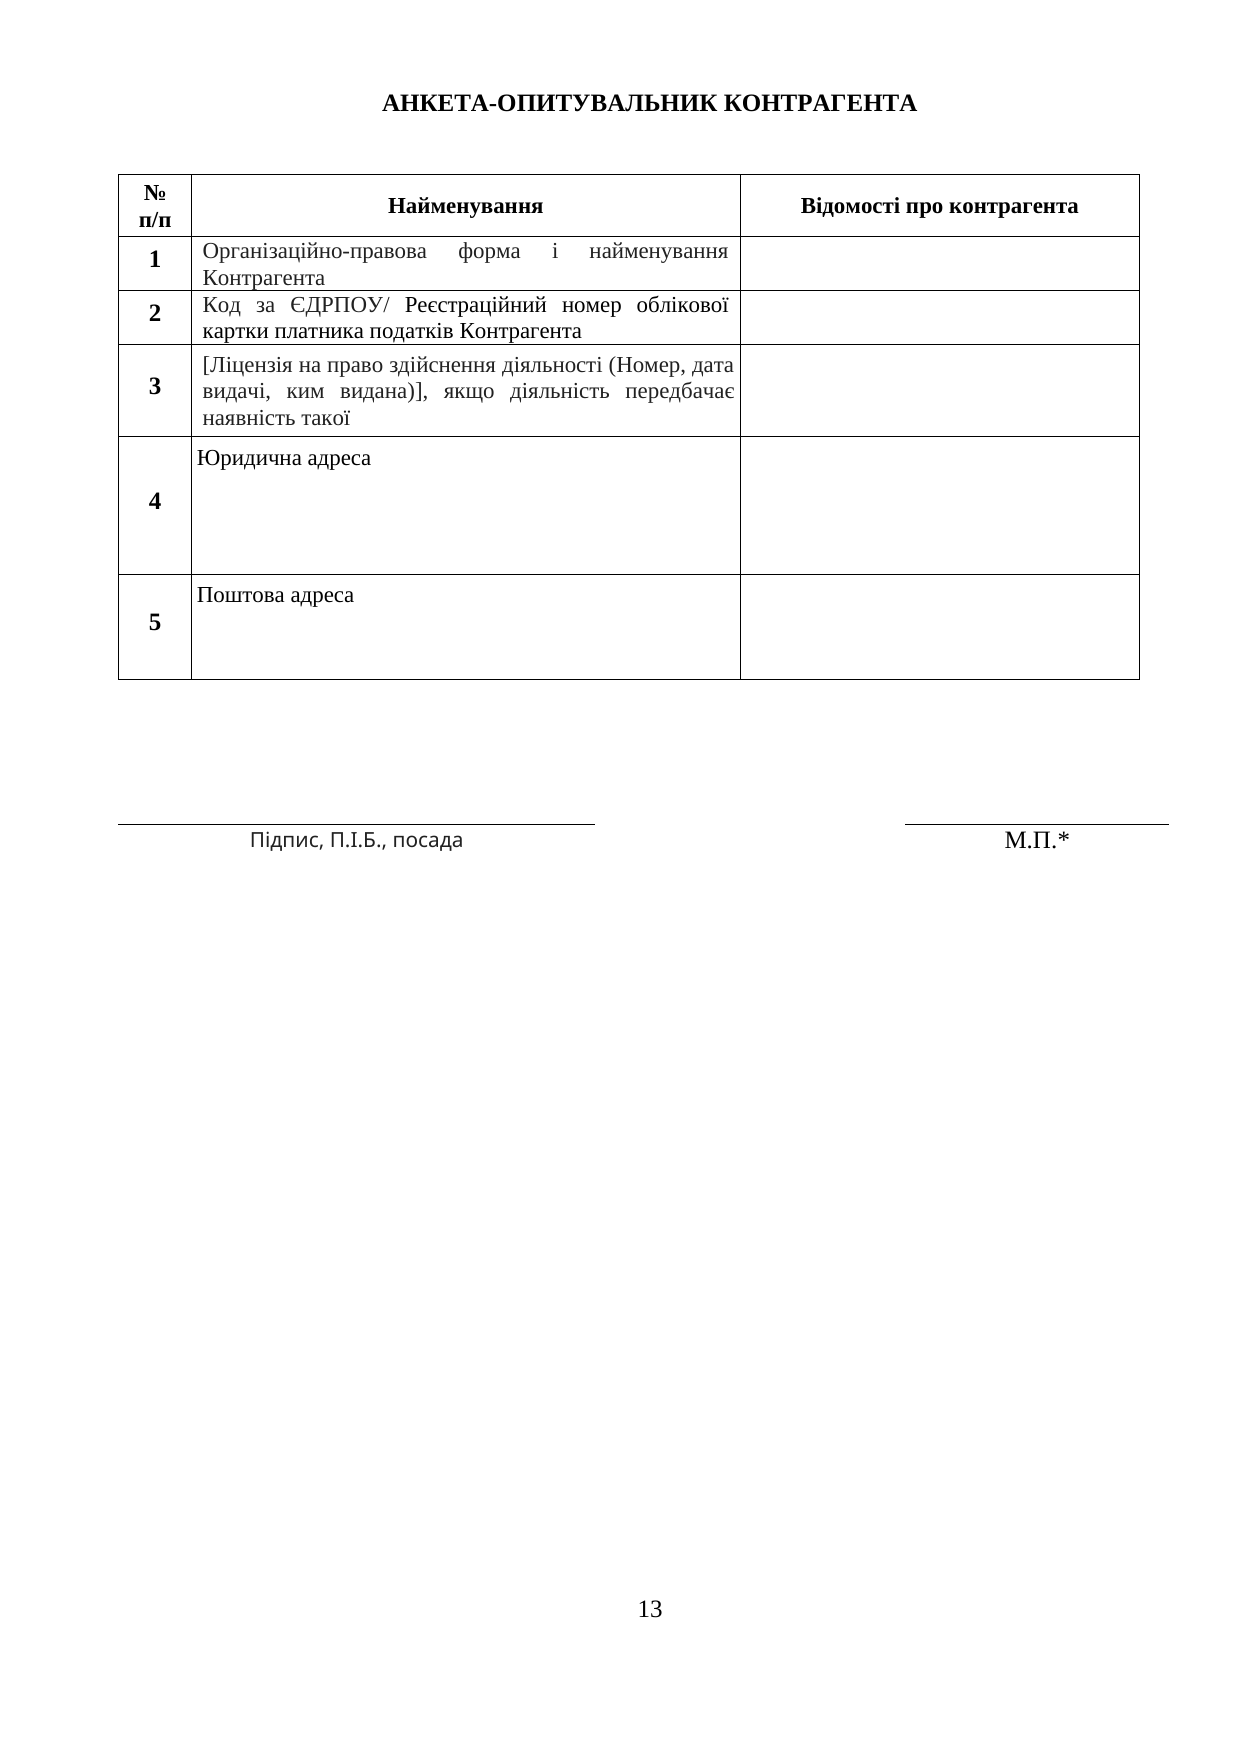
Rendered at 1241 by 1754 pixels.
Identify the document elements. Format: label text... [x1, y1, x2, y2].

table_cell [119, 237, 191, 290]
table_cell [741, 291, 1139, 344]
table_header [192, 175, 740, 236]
text АНКЕТА-ОПИТУВАЛЬНИК КОНТРАГЕНТА [118, 88, 1181, 117]
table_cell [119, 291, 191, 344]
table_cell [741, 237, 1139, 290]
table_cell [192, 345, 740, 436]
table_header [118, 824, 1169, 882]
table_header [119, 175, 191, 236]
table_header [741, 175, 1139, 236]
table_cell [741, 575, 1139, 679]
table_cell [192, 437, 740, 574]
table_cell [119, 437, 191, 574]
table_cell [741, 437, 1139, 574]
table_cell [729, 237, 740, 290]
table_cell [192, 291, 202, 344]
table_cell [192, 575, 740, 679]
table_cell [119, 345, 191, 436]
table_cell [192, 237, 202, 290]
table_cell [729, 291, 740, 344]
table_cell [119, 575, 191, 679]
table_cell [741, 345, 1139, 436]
